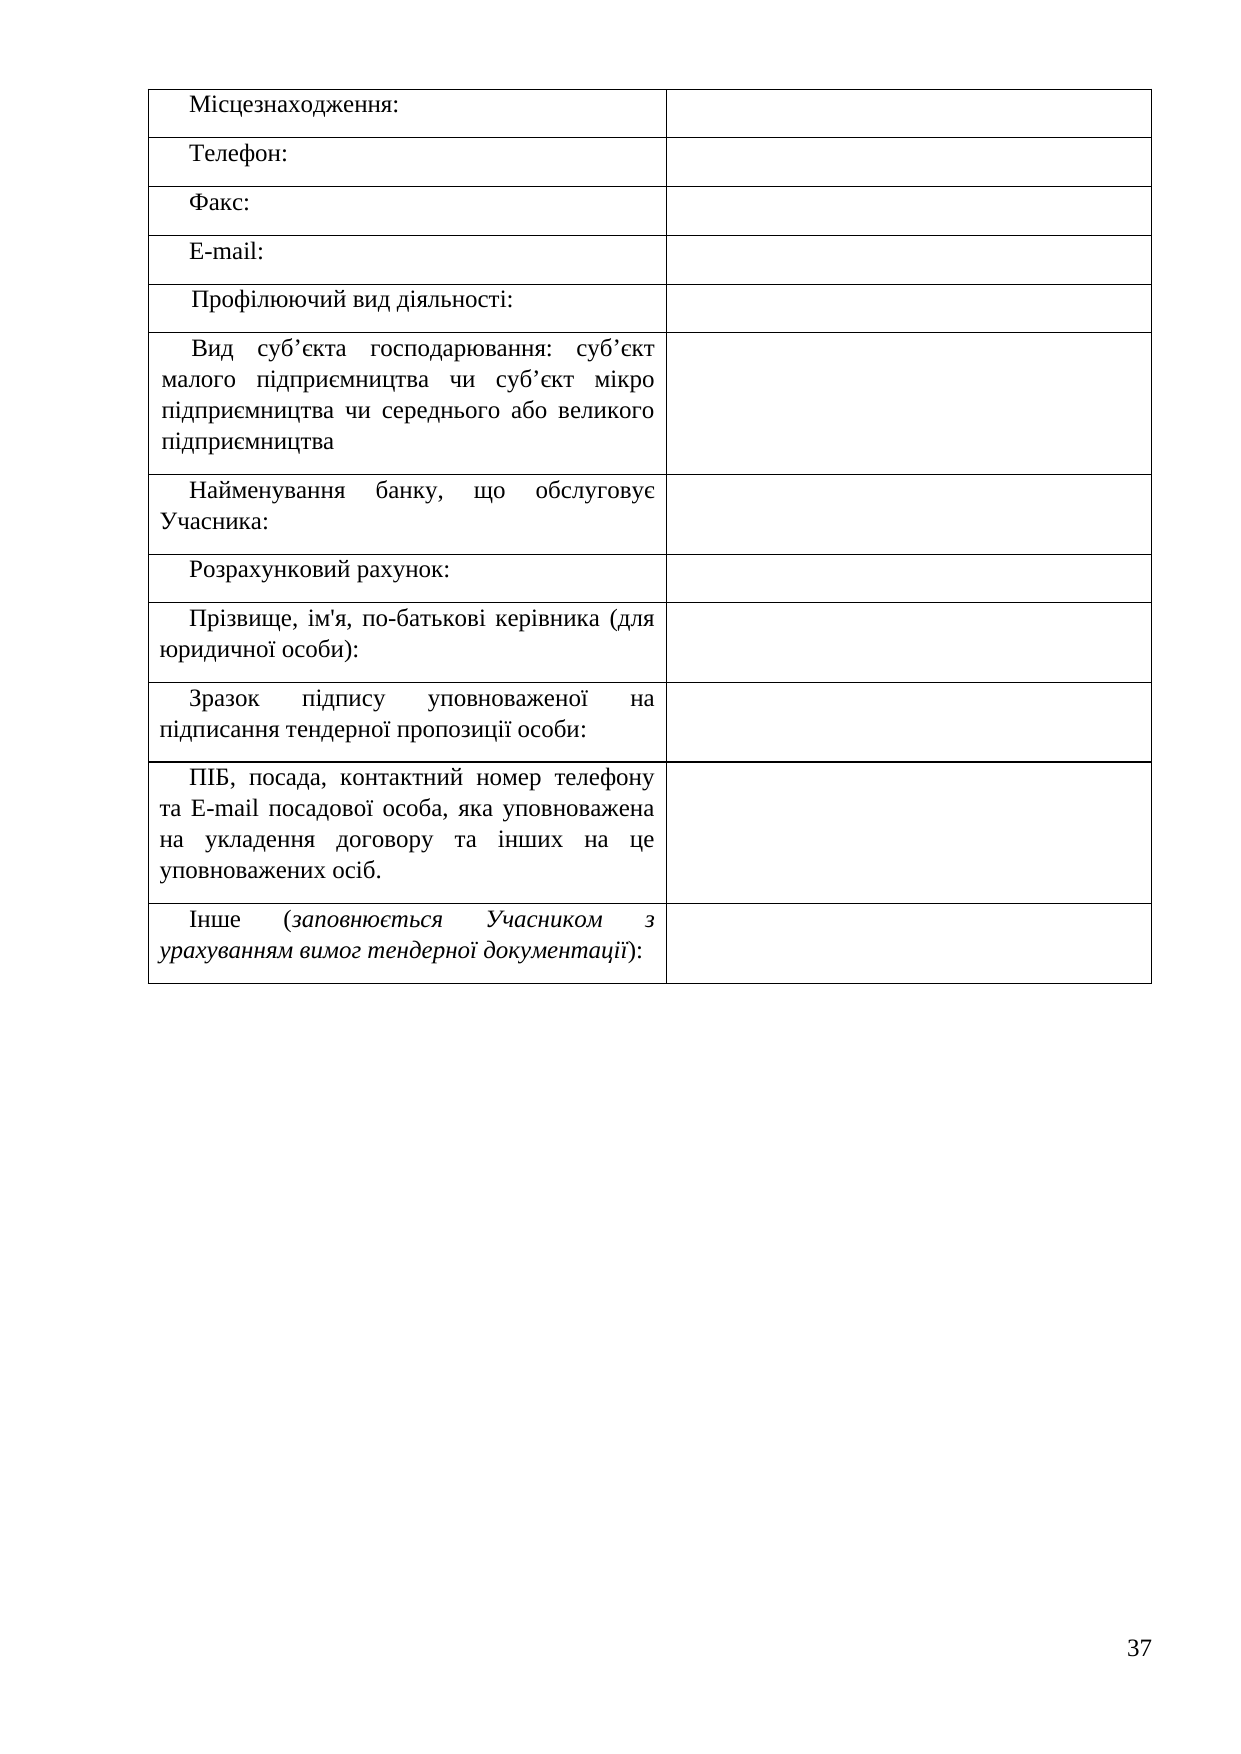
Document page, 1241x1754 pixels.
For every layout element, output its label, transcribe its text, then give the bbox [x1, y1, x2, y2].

table_cell E-mail: [149, 236, 666, 283]
table_cell Телефон: [149, 138, 666, 186]
table_cell [667, 904, 1151, 983]
table_cell Профілюючий вид діяльності: [149, 285, 666, 332]
table_cell Факс: [149, 187, 666, 235]
table_cell [667, 555, 1151, 602]
table_cell [667, 138, 1151, 186]
table_cell [667, 90, 1151, 137]
table_cell [667, 603, 1151, 682]
table_cell Місцезнаходження: [149, 90, 666, 137]
table_cell Зразок підпису уповноваженої на підписання тендерної пропозиції особи: [149, 683, 666, 761]
table_cell [667, 763, 1151, 903]
table_cell [667, 333, 1151, 474]
table_cell ПІБ, посада, контактний номер телефону та Е-mail посадової особа, яка уповноважена на укладення договору та інших на це уповноважених осіб. [149, 763, 666, 903]
table_cell Найменування банку, що обслуговує Учасника: [149, 475, 666, 553]
table_cell Розрахунковий рахунок: [149, 555, 666, 602]
table_cell [667, 683, 1151, 761]
table_cell [667, 187, 1151, 235]
table_cell [667, 285, 1151, 332]
table_cell Прізвище, ім'я, по-батькові керівника (для юридичної особи): [149, 603, 666, 682]
table_cell [667, 475, 1151, 553]
table_cell Інше (заповнюється Учасником з урахуванням вимог тендерної документації): [149, 904, 666, 983]
table_cell Вид суб’єкта господарювання: суб’єкт малого підприємництва чи суб’єкт мікро підприємництва чи середнього або великого підприємництва [149, 333, 666, 474]
table_cell [667, 236, 1151, 283]
